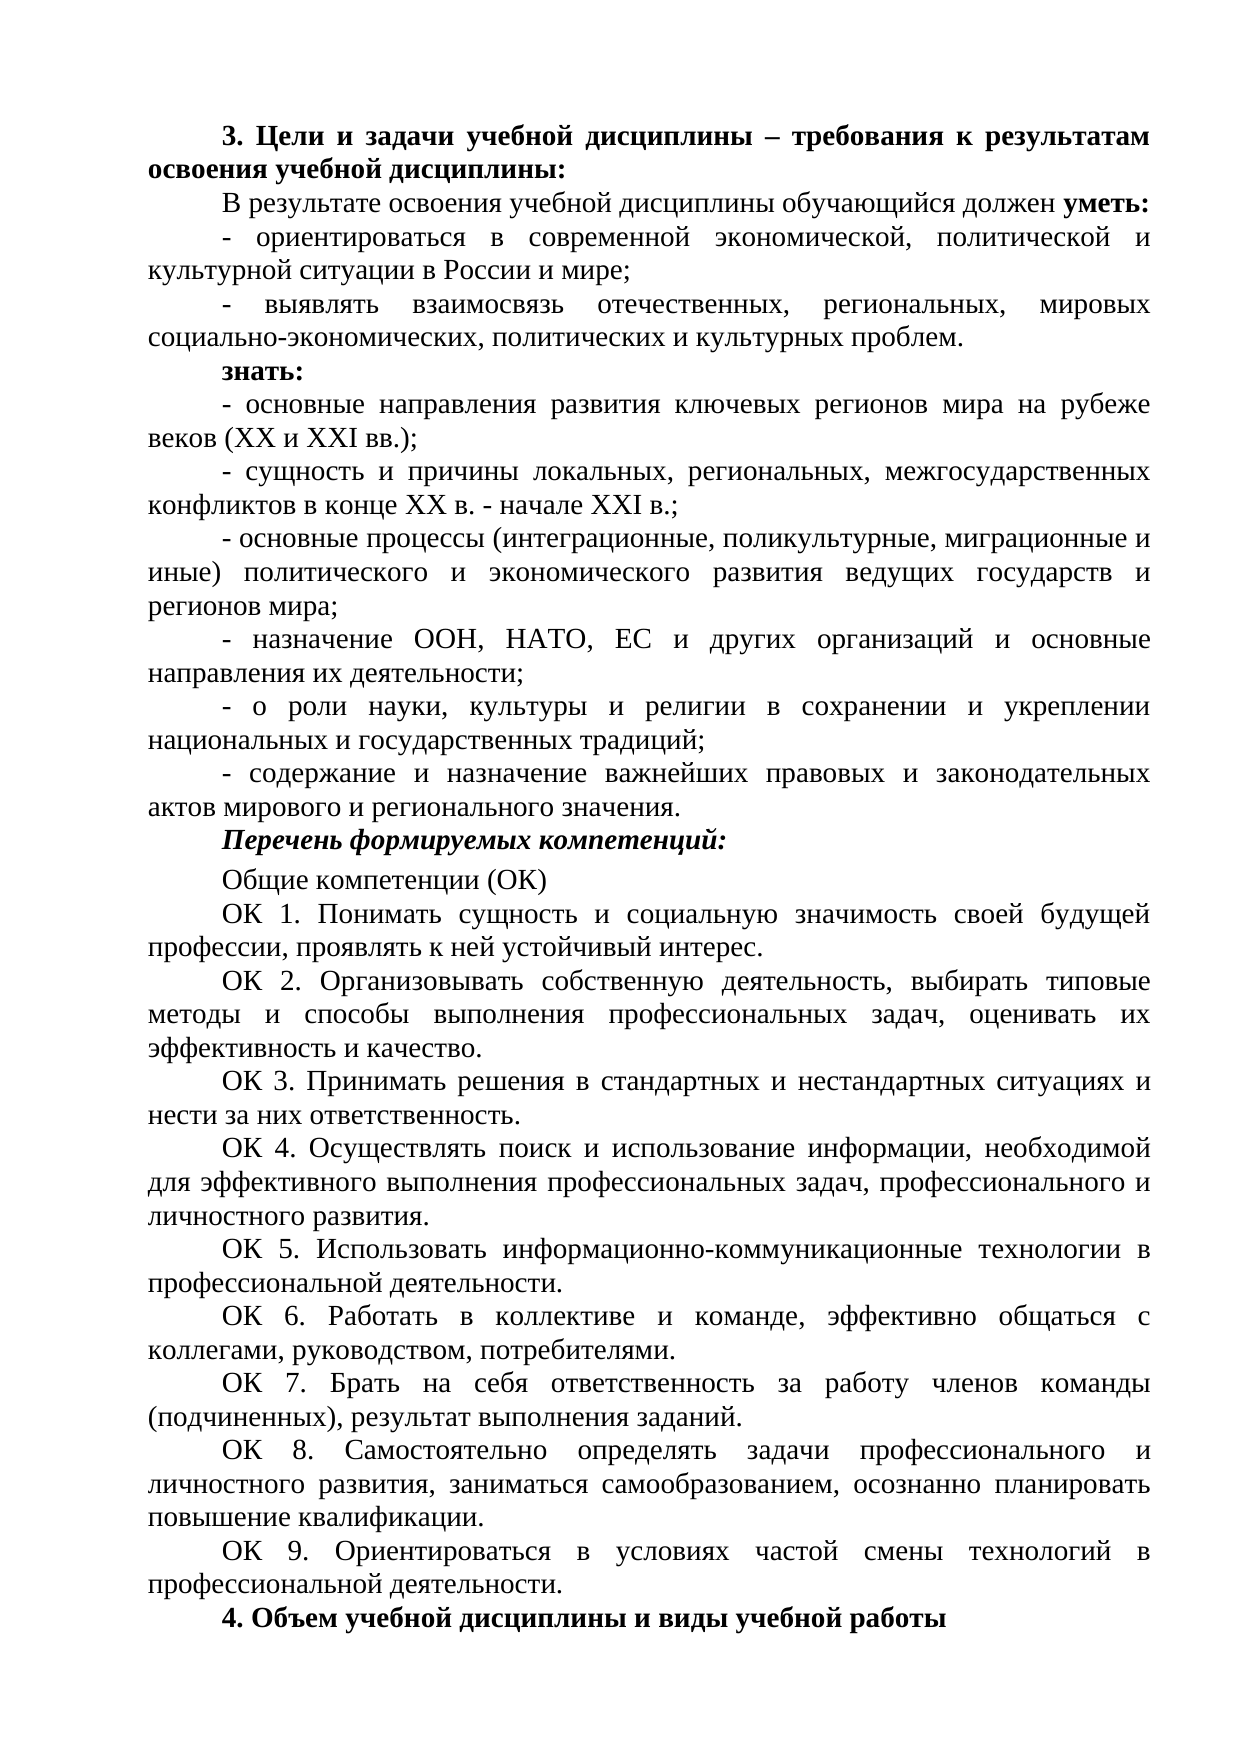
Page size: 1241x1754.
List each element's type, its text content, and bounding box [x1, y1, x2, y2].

text 4. Объем учебной дисциплины и виды учебной работы [222, 1600, 1152, 1634]
text ОК 2. Организовывать собственную деятельность, выбирать типовые методы и способы выполнения профессиональных задач, оценивать их эффективность и качество. [148, 963, 1152, 1063]
subtitle Перечень формируемых компетенций: [148, 822, 1152, 856]
text ОК 7. Брать на себя ответственность за работу членов команды (подчиненных), результат выполнения заданий. [148, 1365, 1152, 1432]
text ОК 8. Самостоятельно определять задачи профессионального и личностного развития, заниматься самообразованием, осознанно планировать повышение квалификации. [148, 1432, 1152, 1533]
text - выявлять взаимосвязь отечественных, региональных, мировых социально-экономических, политических и культурных проблем. [148, 286, 1152, 353]
text Общие компетенции (ОК) [148, 862, 1152, 896]
text 3. Цели и задачи учебной дисциплины – требования к результатам освоения учебной дисциплины: [148, 118, 1152, 185]
text - сущность и причины локальных, региональных, межгосударственных конфликтов в конце ХХ в. - начале ХХI в.; [148, 453, 1152, 521]
text ОК 1. Понимать сущность и социальную значимость своей будущей профессии, проявлять к ней устойчивый интерес. [148, 896, 1152, 963]
text - основные направления развития ключевых регионов мира на рубеже веков (ХХ и ХХI вв.); [148, 386, 1152, 453]
text ОК 9. Ориентироваться в условиях частой смены технологий в профессиональной деятельности. [148, 1533, 1152, 1600]
text ОК 6. Работать в коллективе и команде, эффективно общаться с коллегами, руководством, потребителями. [148, 1298, 1152, 1365]
text - о роли науки, культуры и религии в сохранении и укреплении национальных и государственных традиций; [148, 688, 1152, 755]
text - содержание и назначение важнейших правовых и законодательных актов мирового и регионального значения. [148, 755, 1152, 822]
text - ориентироваться в современной экономической, политической и культурной ситуации в России и мире; [148, 219, 1152, 286]
text - назначение ООН, НАТО, ЕС и других организаций и основные направления их деятельности; [148, 621, 1152, 688]
text В результате освоения учебной дисциплины обучающийся должен уметь: [148, 185, 1152, 219]
text ОК 5. Использовать информационно-коммуникационные технологии в профессиональной деятельности. [148, 1231, 1152, 1298]
text ОК 3. Принимать решения в стандартных и нестандартных ситуациях и нести за них ответственность. [148, 1063, 1152, 1131]
text - основные процессы (интеграционные, поликультурные, миграционные и иные) политического и экономического развития ведущих государств и регионов мира; [148, 521, 1152, 621]
text ОК 4. Осуществлять поиск и использование информации, необходимой для эффективного выполнения профессиональных задач, профессионального и личностного развития. [148, 1131, 1152, 1231]
text знать: [148, 353, 1152, 386]
